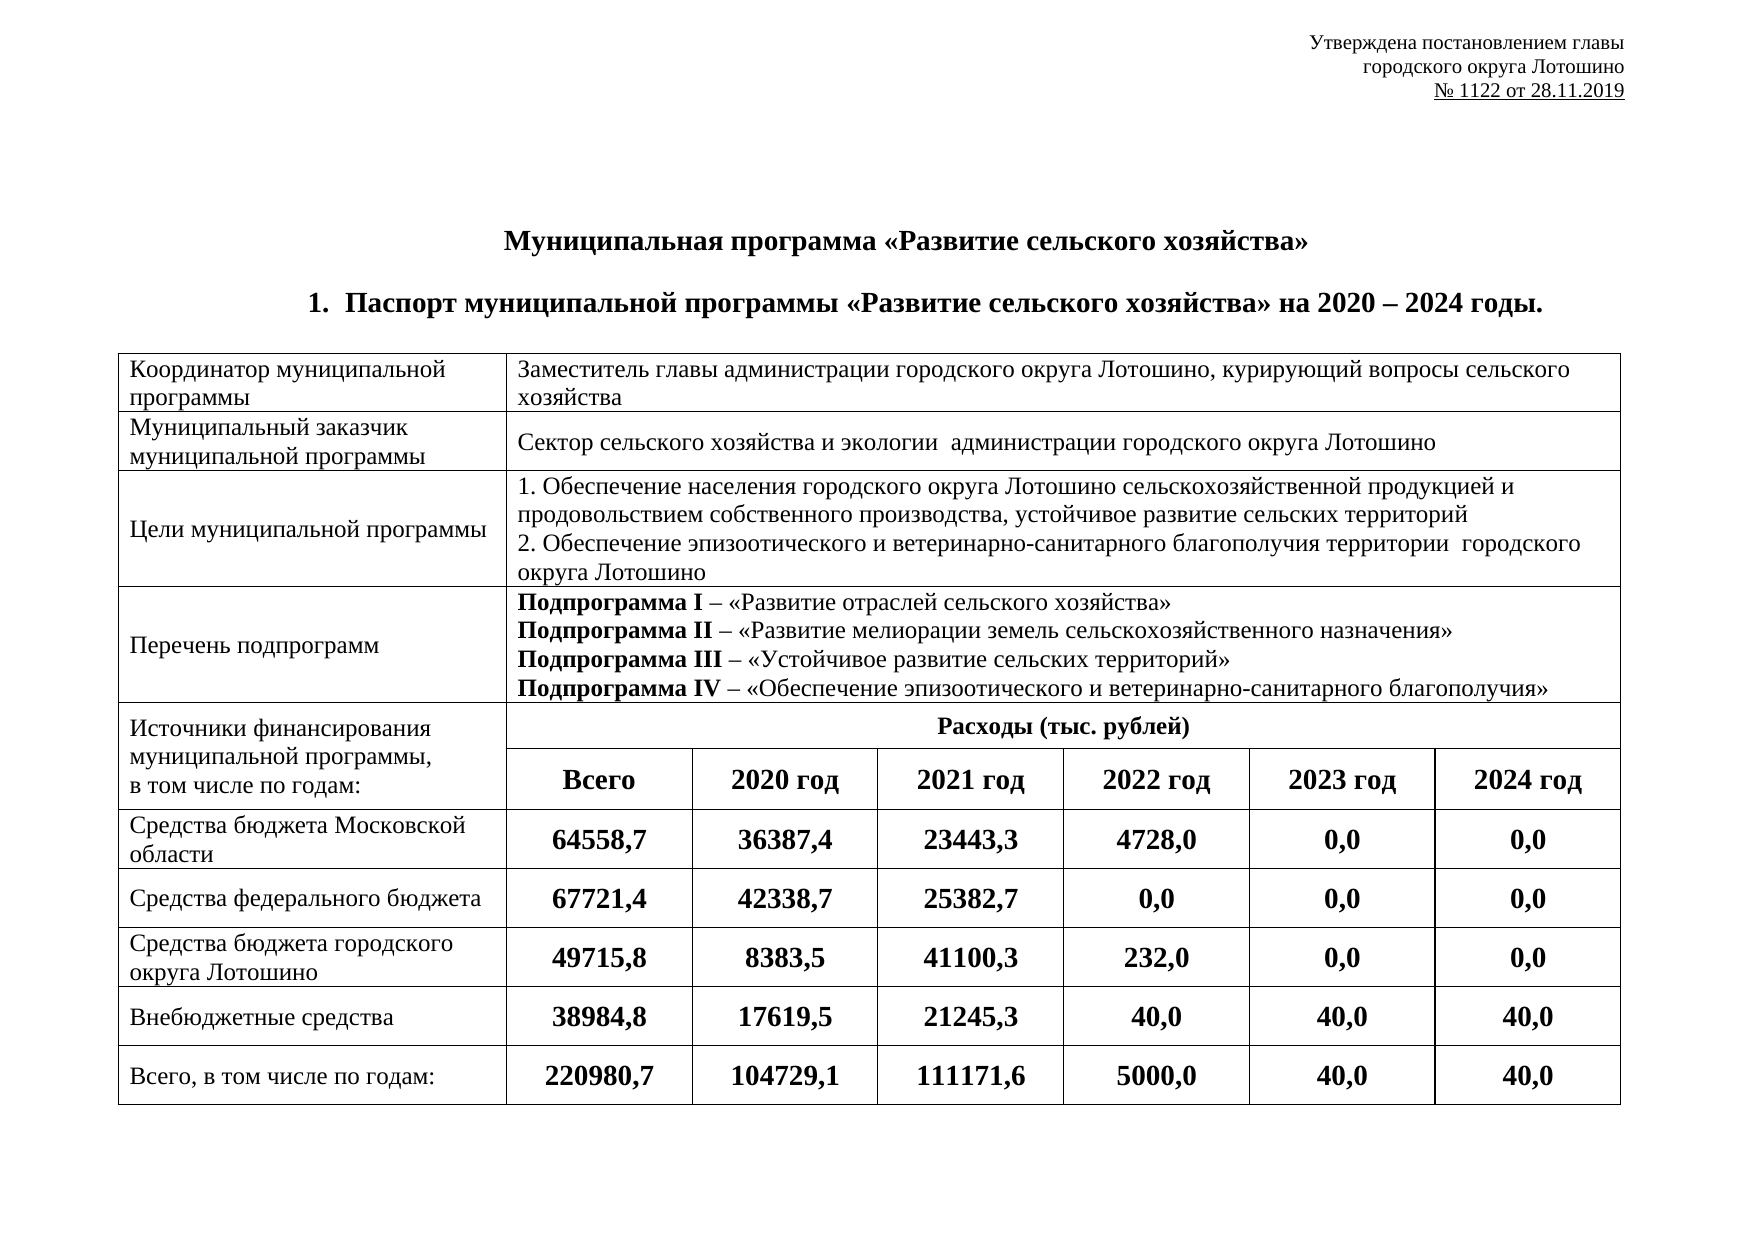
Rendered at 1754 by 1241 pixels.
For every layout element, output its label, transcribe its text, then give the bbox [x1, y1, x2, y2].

table_cell Муниципальный заказчик муниципальной программы [119, 412, 506, 470]
table_cell 104729,1 [693, 1046, 877, 1104]
table_cell Перечень подпрограмм [119, 587, 506, 702]
table_cell 111171,6 [878, 1046, 1063, 1104]
list Паспорт муниципальной программы «Развитие сельского хозяйства» на 2020 – 2024 годы. [156, 286, 1695, 319]
table_cell Средства федерального бюджета [119, 869, 506, 927]
table_header Заместитель главы администрации городского округа Лотошино, курирующий вопросы сельского хозяйства [507, 354, 1620, 411]
table_cell 0,0 [1250, 810, 1434, 868]
table_cell 42338,7 [693, 869, 877, 927]
table_cell 40,0 [1436, 987, 1620, 1045]
table_cell 41100,3 [878, 928, 1063, 986]
table_cell Подпрограмма I – «Развитие отраслей сельского хозяйства» Подпрограмма II – «Развитие мелиорации земель сельскохозяйственного назначения» Подпрограмма III – «Устойчивое развитие сельских территорий» Подпрограмма IV – «Обеспечение эпизоотического и ветеринарно-санитарного благополучия» [507, 587, 1620, 702]
table_cell Цели муниципальной программы [119, 471, 506, 586]
table_cell 232,0 [1064, 928, 1249, 986]
table_cell 2023 год [1250, 749, 1434, 809]
title Муниципальная программа «Развитие сельского хозяйства» [118, 223, 1695, 257]
table_cell 2020 год [693, 749, 877, 809]
text № 1122 от 28.11.2019 [118, 78, 1624, 102]
table_cell 0,0 [1064, 869, 1249, 927]
table_cell 64558,7 [507, 810, 692, 868]
table_cell 2021 год [878, 749, 1063, 809]
table_cell 0,0 [1436, 928, 1620, 986]
table_cell 8383,5 [693, 928, 877, 986]
table_cell 17619,5 [693, 987, 877, 1045]
table_cell 21245,3 [878, 987, 1063, 1045]
table_cell 40,0 [1064, 987, 1249, 1045]
table_cell 4728,0 [1064, 810, 1249, 868]
table_cell 2024 год [1436, 749, 1620, 809]
table_cell 40,0 [1250, 987, 1434, 1045]
text городского округа Лотошино [118, 54, 1624, 78]
table_cell 0,0 [1250, 928, 1434, 986]
text Утверждена постановлением главы [118, 29, 1624, 54]
table_cell 36387,4 [693, 810, 877, 868]
table_cell 40,0 [1436, 1046, 1620, 1104]
table_cell 38984,8 [507, 987, 692, 1045]
table_cell 67721,4 [507, 869, 692, 927]
table_cell 1. Обеспечение населения городского округа Лотошино сельскохозяйственной продукцией и продовольствием собственного производства, устойчивое развитие сельских территорий 2. Обеспечение эпизоотического и ветеринарно-санитарного благополучия территории городского округа Лотошино [507, 471, 1620, 586]
table_cell 0,0 [1250, 869, 1434, 927]
table_cell 40,0 [1250, 1046, 1434, 1104]
table_cell Сектор сельского хозяйства и экологии администрации городского округа Лотошино [507, 412, 1620, 470]
table_cell Всего [507, 749, 692, 809]
table_cell 0,0 [1436, 869, 1620, 927]
table_cell Средства бюджета Московской области [119, 810, 506, 868]
table_cell Источники финансирования муниципальной программы, в том числе по годам: [119, 703, 506, 809]
table_cell Внебюджетные средства [119, 987, 506, 1045]
table_cell Всего, в том числе по годам: [119, 1046, 506, 1104]
table_cell 25382,7 [878, 869, 1063, 927]
table_cell 0,0 [1436, 810, 1620, 868]
table_cell Расходы (тыс. рублей) [507, 703, 1620, 748]
table_cell Средства бюджета городского округа Лотошино [119, 928, 506, 986]
table_cell 2022 год [1064, 749, 1249, 809]
table_cell 220980,7 [507, 1046, 692, 1104]
table_header Координатор муниципальной программы [119, 354, 506, 411]
table_cell 49715,8 [507, 928, 692, 986]
table_cell 5000,0 [1064, 1046, 1249, 1104]
table_cell 23443,3 [878, 810, 1063, 868]
